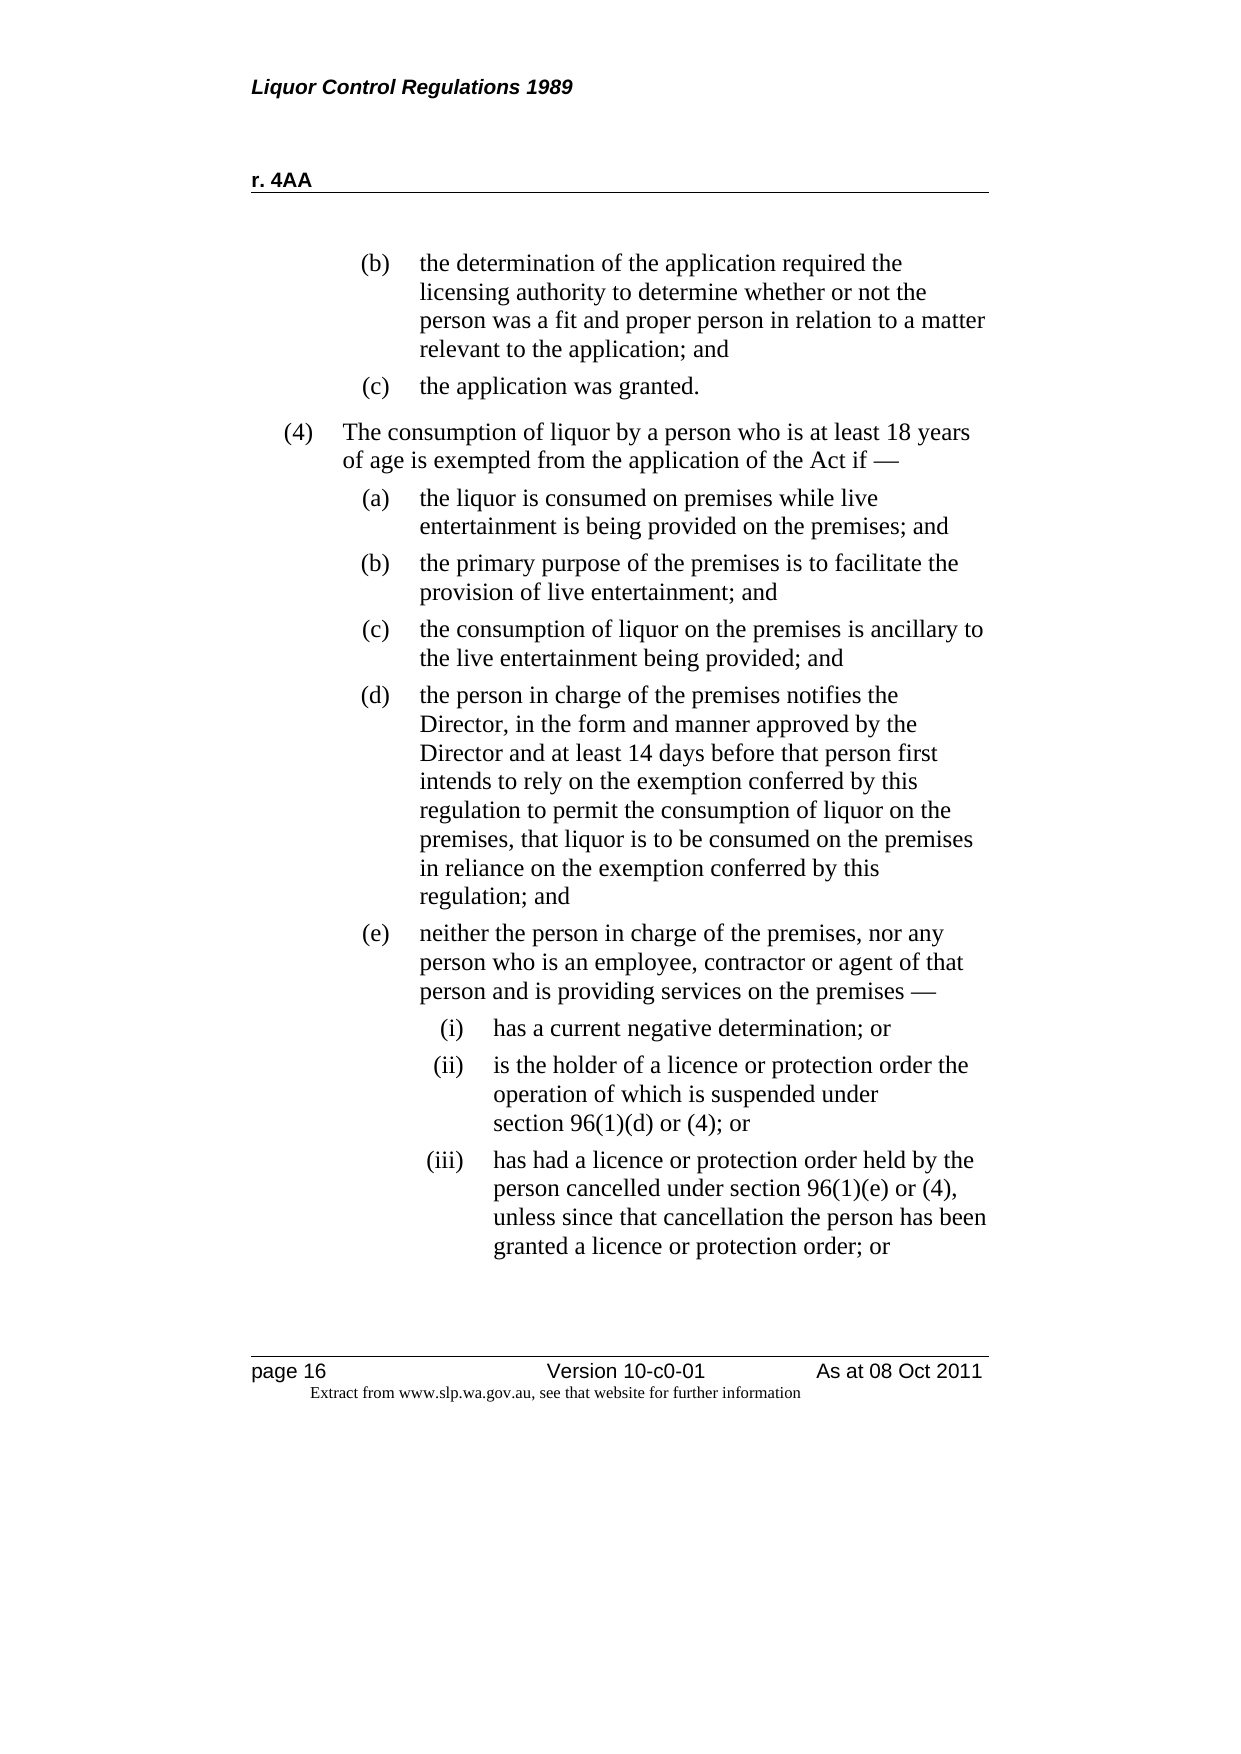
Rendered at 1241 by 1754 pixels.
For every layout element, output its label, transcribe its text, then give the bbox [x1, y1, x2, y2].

text (a) the liquor is consumed on premises while live entertainment is being provided on the premises; and [251, 483, 989, 540]
text (iii) has had a licence or protection order held by the person cancelled under section 96(1)(e) or (4), unless since that cancellation the person has been granted a licence or protection order; or [251, 1145, 989, 1260]
text (ii) is the holder of a licence or protection order the operation of which is suspended under section 96(1)(d) or (4); or [251, 1050, 989, 1136]
text (d) the person in charge of the premises notifies the Director, in the form and manner approved by the Director and at least 14 days before that person first intends to rely on the exemption conferred by this regulation to permit the consumption of liquor on the premises, that liquor is to be consumed on the premises in reliance on the exemption conferred by this regulation; and [251, 680, 989, 910]
text (b) the primary purpose of the premises is to facilitate the provision of live entertainment; and [251, 548, 989, 606]
text (c) the consumption of liquor on the premises is ancillary to the live entertainment being provided; and [251, 614, 989, 672]
text (i) has a current negative determination; or [251, 1013, 989, 1042]
text (c) the application was granted. [251, 371, 989, 400]
text (e) neither the person in charge of the premises, nor any person who is an employee, contractor or agent of that person and is providing services on the premises — [251, 918, 989, 1005]
text (b) the determination of the application required the licensing authority to determine whether or not the person was a fit and proper person in relation to a matter relevant to the application; and [251, 248, 989, 363]
text (4) The consumption of liquor by a person who is at least 18 years of age is exempted from the application of the Act if — [251, 417, 989, 474]
